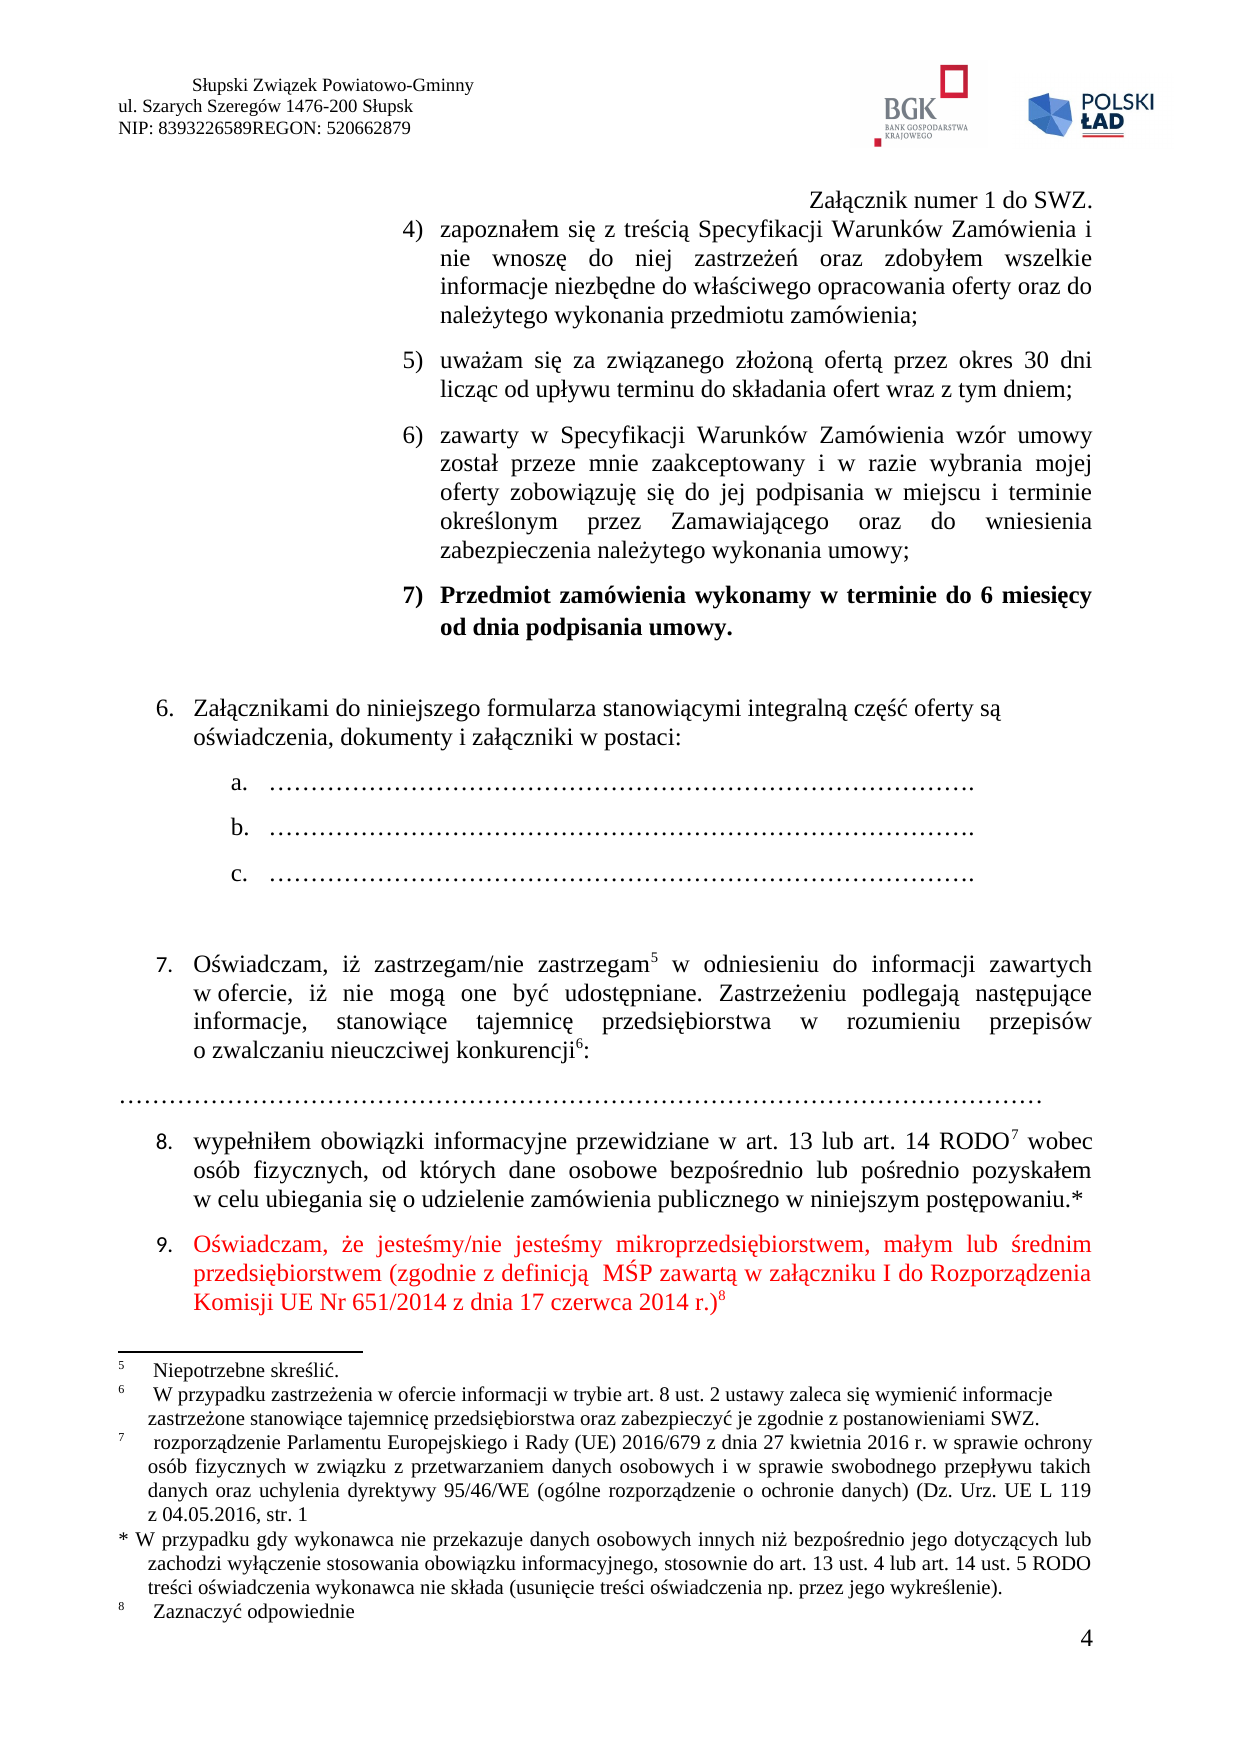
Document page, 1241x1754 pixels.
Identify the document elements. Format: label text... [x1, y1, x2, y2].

list Załącznikami do niniejszego formularza stanowiącymi integralną część oferty są oświadczenia, dokumenty i załączniki w postaci: [156, 693, 1093, 750]
list …………………………………………………………………………. [231, 858, 1093, 887]
list Oświadczam, iż zastrzegam/nie zastrzegam w odniesieniu do informacji zawartych w ofercie, iż nie mogą one być udostępniane. Zastrzeżeniu podlegają następujące informacje, stanowiące tajemnicę przedsiębiorstwa w rozumieniu przepisów o zwalczaniu nieuczciwej konkurencji: [156, 949, 1093, 1064]
list …………………………………………………………………………. [231, 767, 1093, 796]
list zapoznałem się z treścią Specyfikacji Warunków Zamówienia i nie wnoszę do niej zastrzeżeń oraz zdobyłem wszelkie informacje niezbędne do właściwego opracowania oferty oraz do należytego wykonania przedmiotu zamówienia; [402, 214, 1093, 329]
text ………………………………………………………………………………………………… [118, 1081, 1093, 1109]
list …………………………………………………………………………. [231, 812, 1093, 841]
picture [1011, 73, 1174, 149]
list Oświadczam, że jesteśmy/nie jesteśmy mikroprzedsiębiorstwem, małym lub średnim przedsiębiorstwem (zgodnie z definicją MŚP zawartą w załączniku I do Rozporządzenia Komisji UE Nr 651/2014 z dnia 17 czerwca 2014 r.) [156, 1229, 1093, 1316]
list uważam się za związanego złożoną ofertą przez okres 30 dni licząc od upływu terminu do składania ofert wraz z tym dniem; [402, 346, 1093, 403]
picture [850, 60, 988, 148]
list Przedmiot zamówienia wykonamy w terminie do 6 miesięcy od dnia podpisania umowy. [402, 580, 1093, 640]
list wypełniłem obowiązki informacyjne przewidziane w art. 13 lub art. 14 RODO wobec osób fizycznych, od których dane osobowe bezpośrednio lub pośrednio pozyskałem w celu ubiegania się o udzielenie zamówienia publicznego w niniejszym postępowaniu.* [156, 1126, 1093, 1213]
list zawarty w Specyfikacji Warunków Zamówienia wzór umowy został przeze mnie zaakceptowany i w razie wybrania mojej oferty zobowiązuję się do jej podpisania w miejscu i terminie określonym przez Zamawiającego oraz do wniesienia zabezpieczenia należytego wykonania umowy; [402, 420, 1093, 563]
